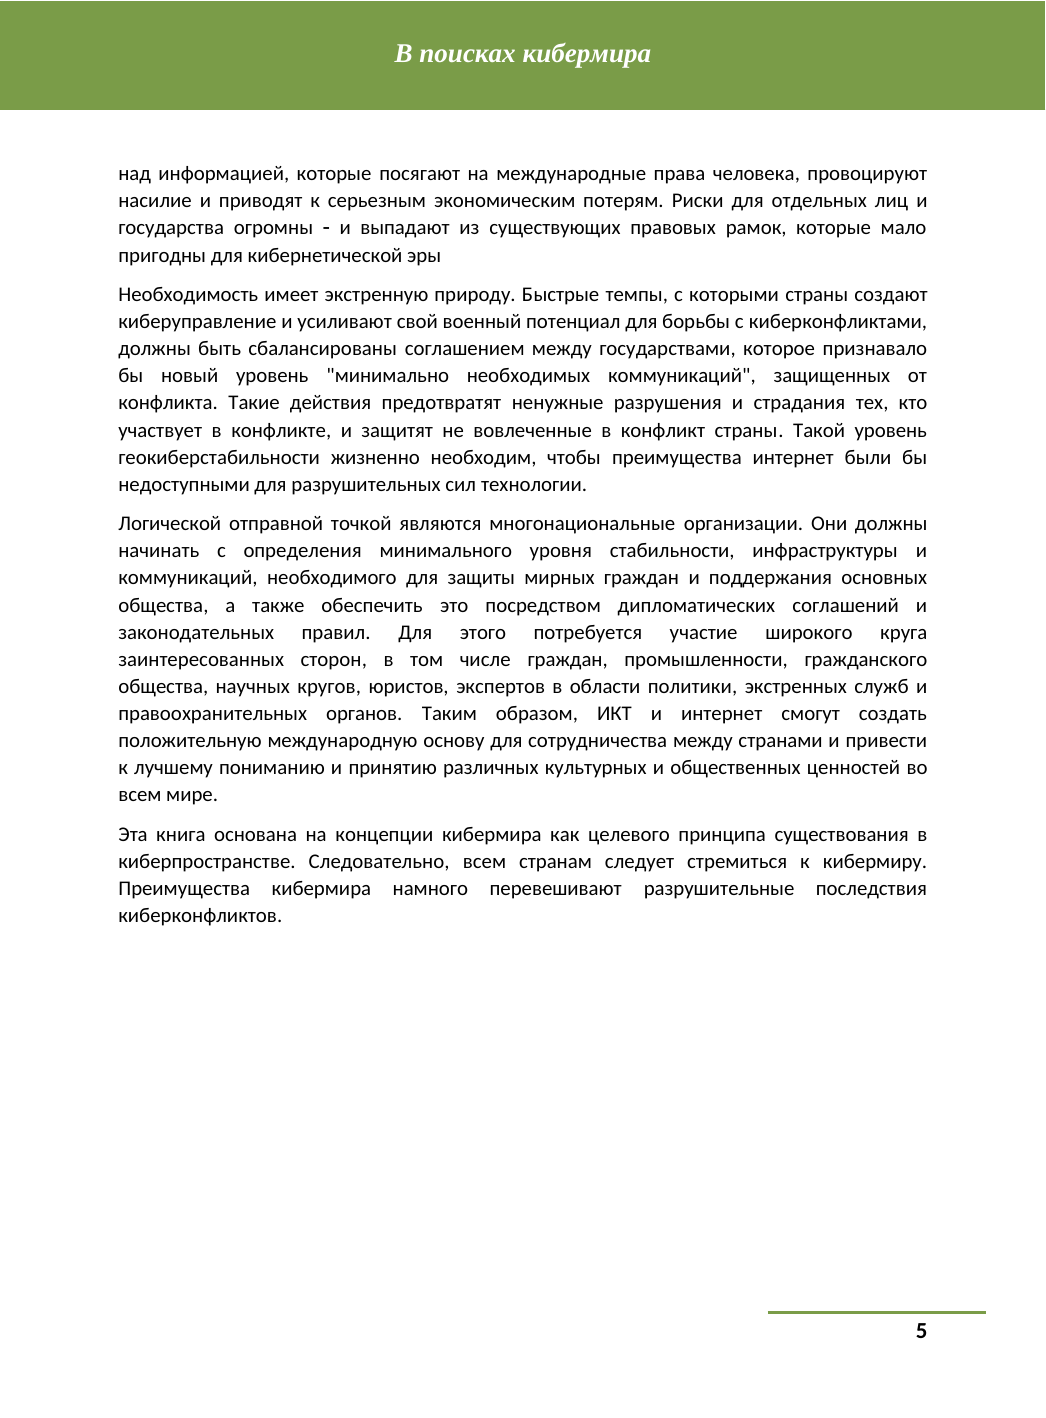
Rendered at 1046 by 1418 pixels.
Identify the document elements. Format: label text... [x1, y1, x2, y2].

text Необходимость имеет экстренную природу. Быстрые темпы, с которыми страны создают киберуправление и усиливают свой военный потенциал для борьбы с киберконфликтами, должны быть сбалансированы соглашением между государствами, которое признавало бы новый уровень "минимально необходимых коммуникаций", защищенных от конфликта. Такие действия предотвратят ненужные разрушения и страдания тех, кто участвует в конфликте, и защитят не вовлеченные в конфликт страны. Такой уровень геокиберстабильности жизненно необходим, чтобы преимущества интернет были бы недоступными для разрушительных сил технологии. [118, 280, 927, 497]
text Логической отправной точкой являются многонациональные организации. Они должны начинать с определения минимального уровня стабильности, инфраструктуры и коммуникаций, необходимого для защиты мирных граждан и поддержания основных общества, а также обеспечить это посредством дипломатических соглашений и законодательных правил. Для этого потребуется участие широкого круга заинтересованных сторон, в том числе граждан, промышленности, гражданского общества, научных кругов, юристов, экспертов в области политики, экстренных служб и правоохранительных органов. Таким образом, ИКТ и интернет смогут создать положительную международную основу для сотрудничества между странами и привести к лучшему пониманию и принятию различных культурных и общественных ценностей во всем мире. [118, 509, 927, 807]
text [118, 159, 927, 267]
text Эта книга основана на концепции кибермира как целевого принципа существования в киберпространстве. Следовательно, всем странам следует стремиться к кибермиру. Преимущества кибермира намного перевешивают разрушительные последствия киберконфликтов. [118, 819, 927, 928]
